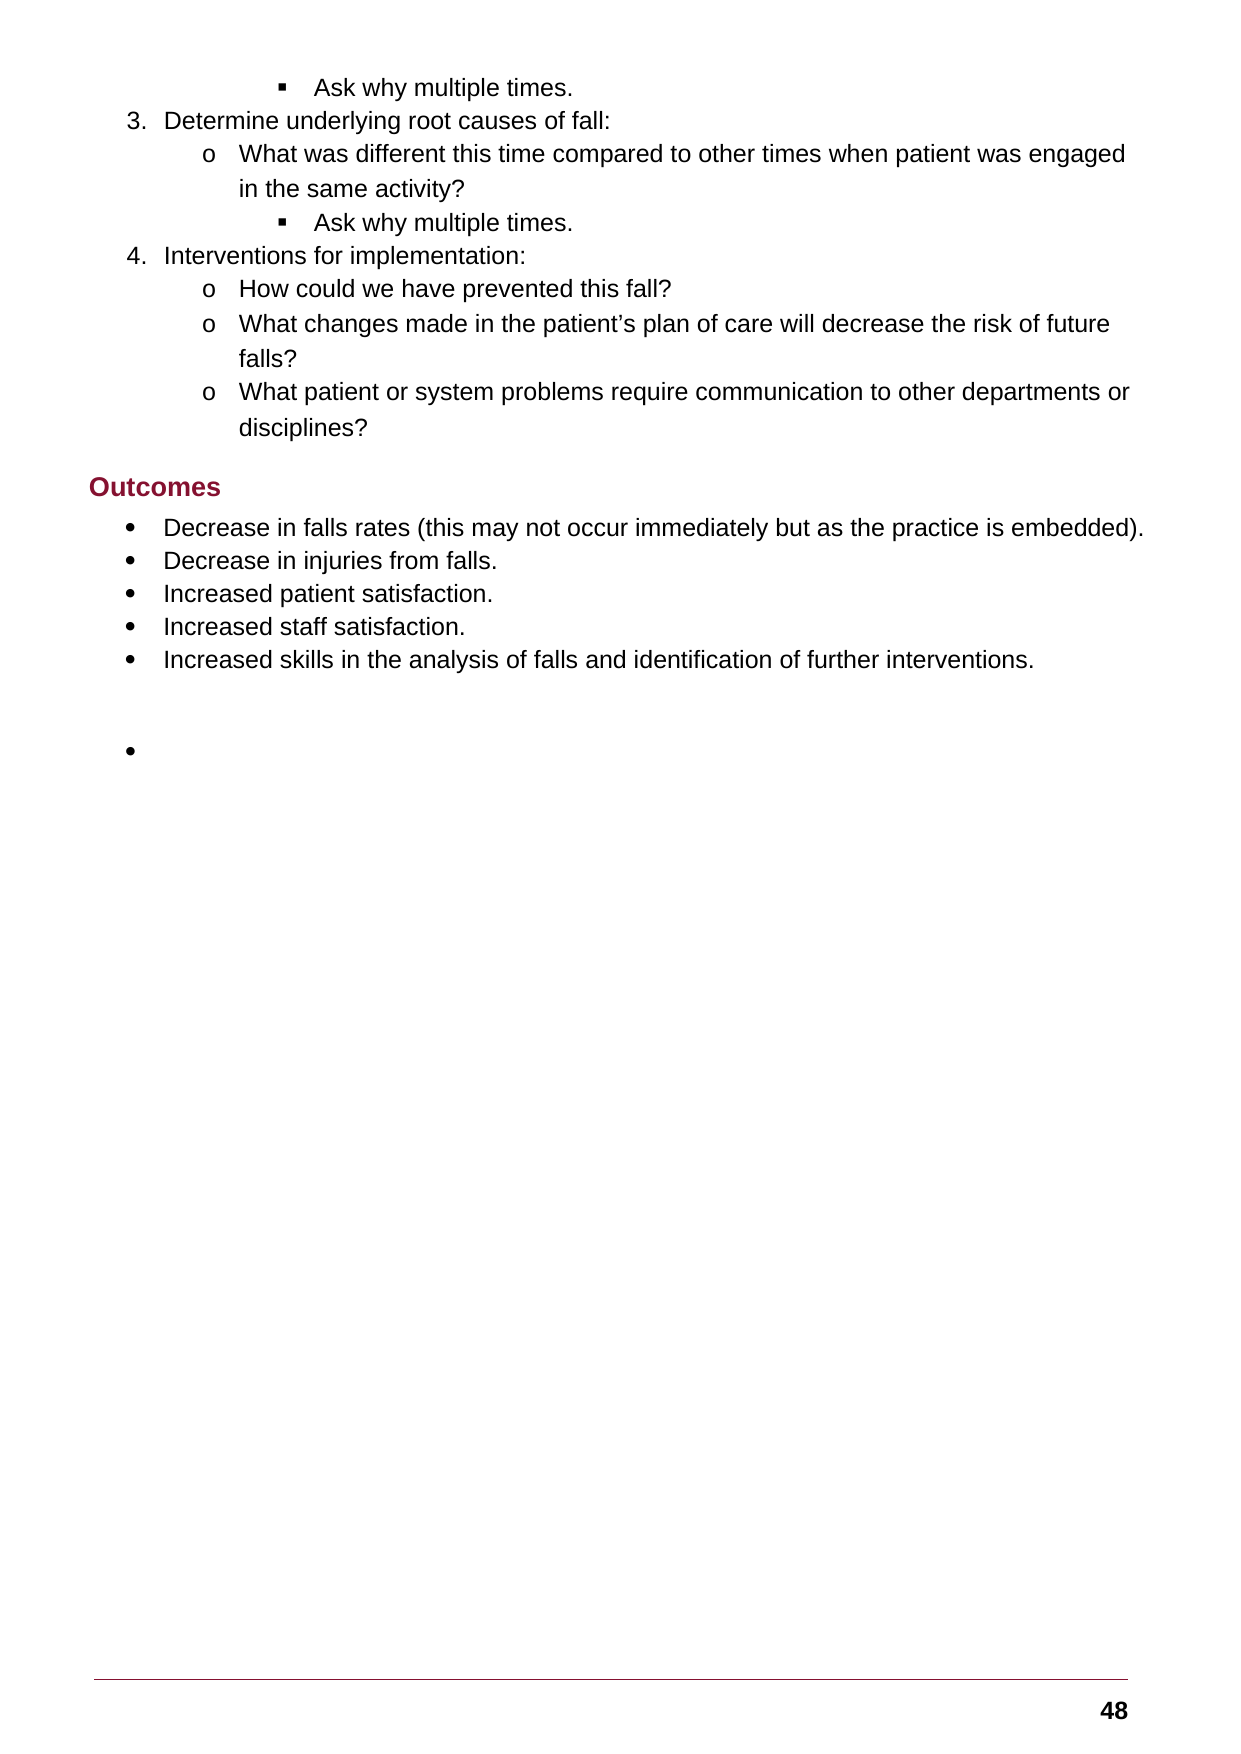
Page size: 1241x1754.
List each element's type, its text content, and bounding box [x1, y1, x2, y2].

list What patient or system problems require communication to other departments or disciplines? [201, 377, 1152, 441]
text Outcomes [89, 471, 1152, 502]
list Increased skills in the analysis of falls and identification of further interventions. [126, 645, 1152, 674]
list Interventions for implementation: [126, 241, 1152, 269]
list What was different this time compared to other times when patient was engaged in the same activity? [201, 139, 1152, 203]
list Increased staff satisfaction. [126, 612, 1152, 641]
list Determine underlying root causes of fall: [126, 106, 1152, 135]
list Ask why multiple times. [276, 207, 1152, 236]
list Decrease in injuries from falls. [126, 546, 1152, 575]
list Ask why multiple times. [276, 73, 1152, 102]
list Increased patient satisfaction. [126, 579, 1152, 608]
list How could we have prevented this fall? [201, 274, 1152, 304]
list What changes made in the patient’s plan of care will decrease the risk of future falls? [201, 309, 1152, 373]
list Decrease in falls rates (this may not occur immediately but as the practice is embedded). [126, 513, 1152, 542]
